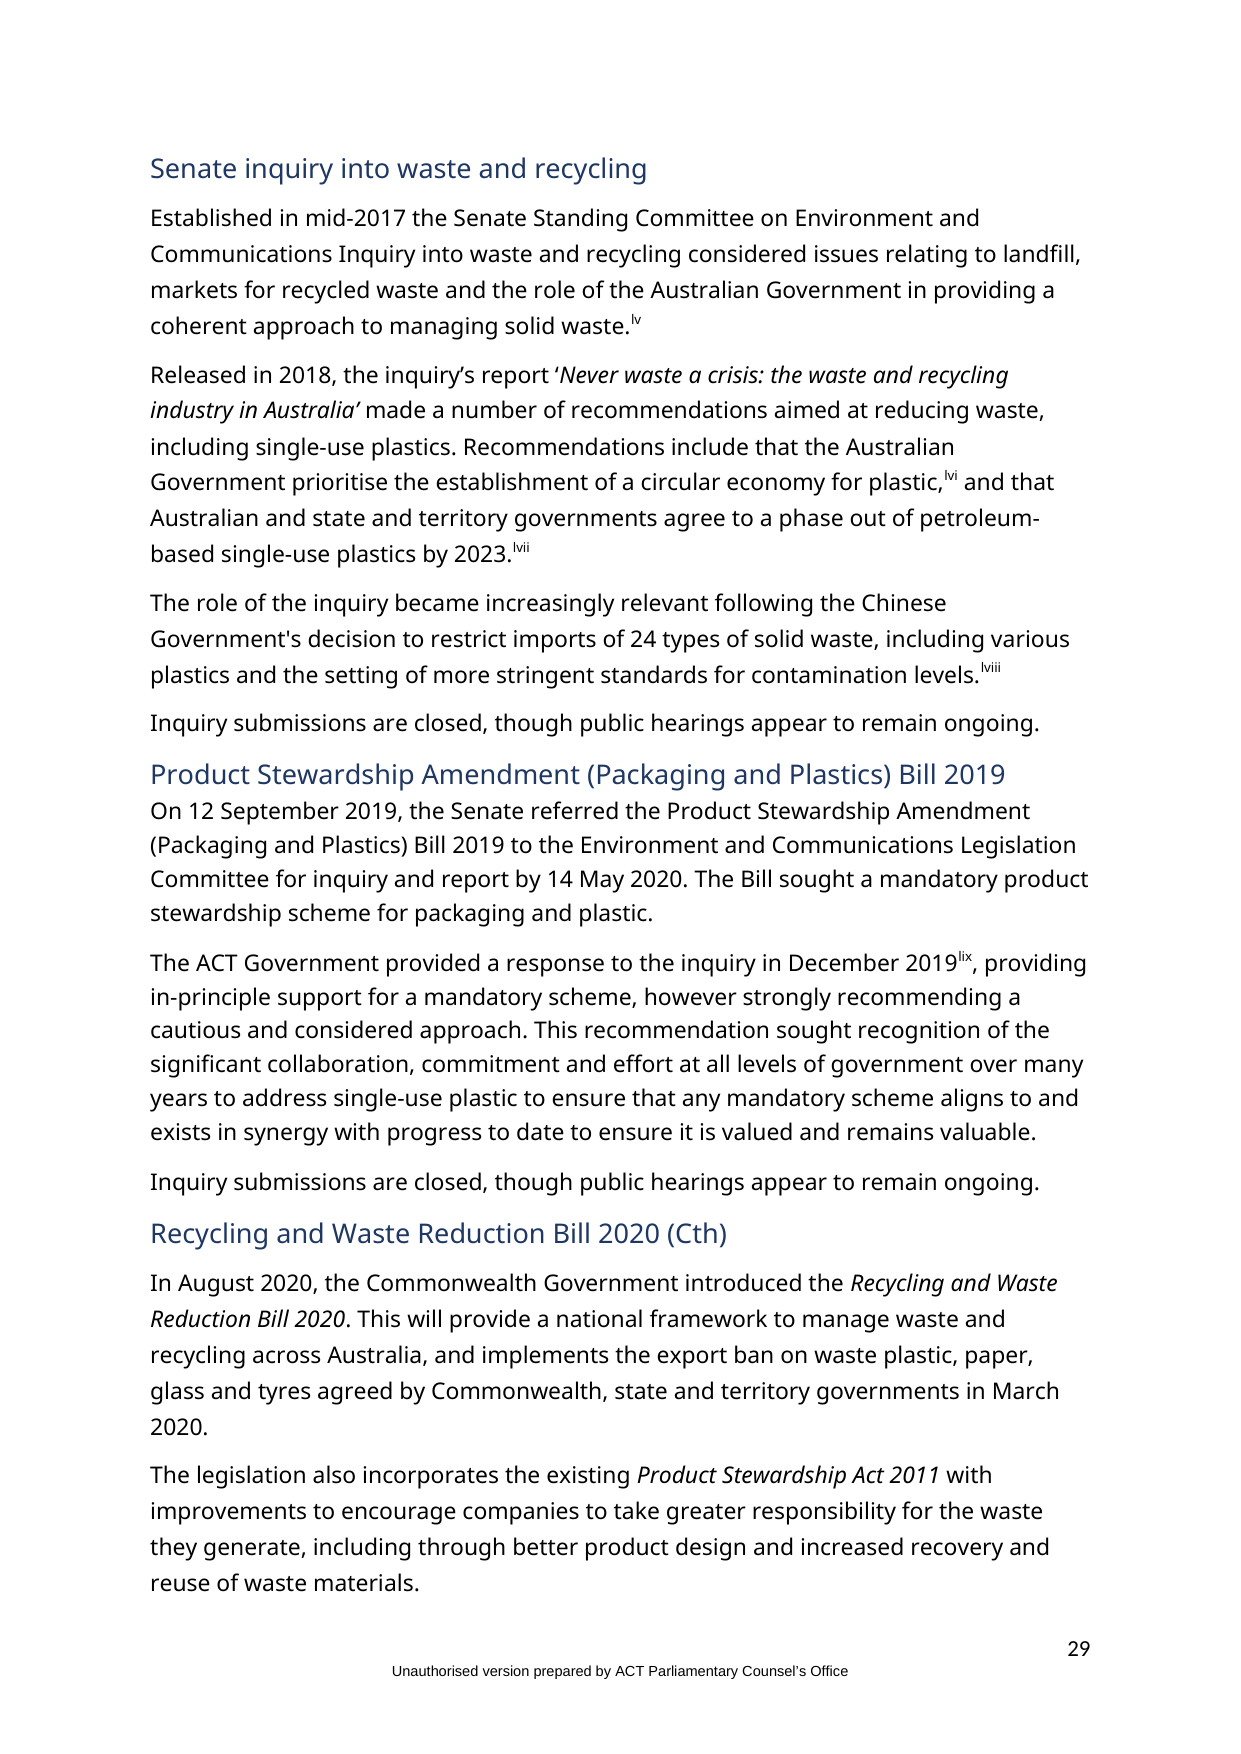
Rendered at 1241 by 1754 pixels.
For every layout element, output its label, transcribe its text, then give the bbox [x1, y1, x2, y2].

subtitle Senate inquiry into waste and recycling [150, 150, 1090, 187]
text Inquiry submissions are closed, though public hearings appear to remain ongoing. [150, 707, 1090, 738]
text Inquiry submissions are closed, though public hearings appear to remain ongoing. [150, 1166, 1090, 1197]
text The role of the inquiry became increasingly relevant following the Chinese Government's decision to restrict imports of 24 types of solid waste, including various plastics and the setting of more stringent standards for contamination levels. [150, 587, 1090, 690]
text The ACT Government provided a response to the inquiry in December 2019, providing in-principle support for a mandatory scheme, however strongly recommending a cautious and considered approach. This recommendation sought recognition of the significant collaboration, commitment and effort at all levels of government over many years to address single-use plastic to ensure that any mandatory scheme aligns to and exists in synergy with progress to date to ensure it is valued and remains valuable. [150, 947, 1090, 1147]
subtitle Product Stewardship Amendment (Packaging and Plastics) Bill 2019 [150, 755, 1090, 792]
text Established in mid-2017 the Senate Standing Committee on Environment and Communications Inquiry into waste and recycling considered issues relating to landfill, markets for recycled waste and the role of the Australian Government in providing a coherent approach to managing solid waste. [150, 202, 1090, 341]
subtitle Recycling and Waste Reduction Bill 2020 (Cth) [150, 1214, 1090, 1251]
text In August 2020, the Commonwealth Government introduced the Recycling and Waste Reduction Bill 2020. This will provide a national framework to manage waste and recycling across Australia, and implements the export ban on waste plastic, paper, glass and tyres agreed by Commonwealth, state and territory governments in March 2020. [150, 1267, 1090, 1442]
text On 12 September 2019, the Senate referred the Product Stewardship Amendment (Packaging and Plastics) Bill 2019 to the Environment and Communications Legislation Committee for inquiry and report by 14 May 2020. The Bill sought a mandatory product stewardship scheme for packaging and plastic. [150, 795, 1090, 928]
text Released in 2018, the inquiry’s report ‘Never waste a crisis: the waste and recycling industry in Australia’ made a number of recommendations aimed at reducing waste, including single-use plastics. Recommendations include that the Australian Government prioritise the establishment of a circular economy for plastic, and that Australian and state and territory governments agree to a phase out of petroleum-based single-use plastics by 2023. [150, 358, 1090, 569]
text The legislation also incorporates the existing Product Stewardship Act 2011 with improvements to encourage companies to take greater responsibility for the waste they generate, including through better product design and increased recovery and reuse of waste materials. [150, 1459, 1090, 1598]
